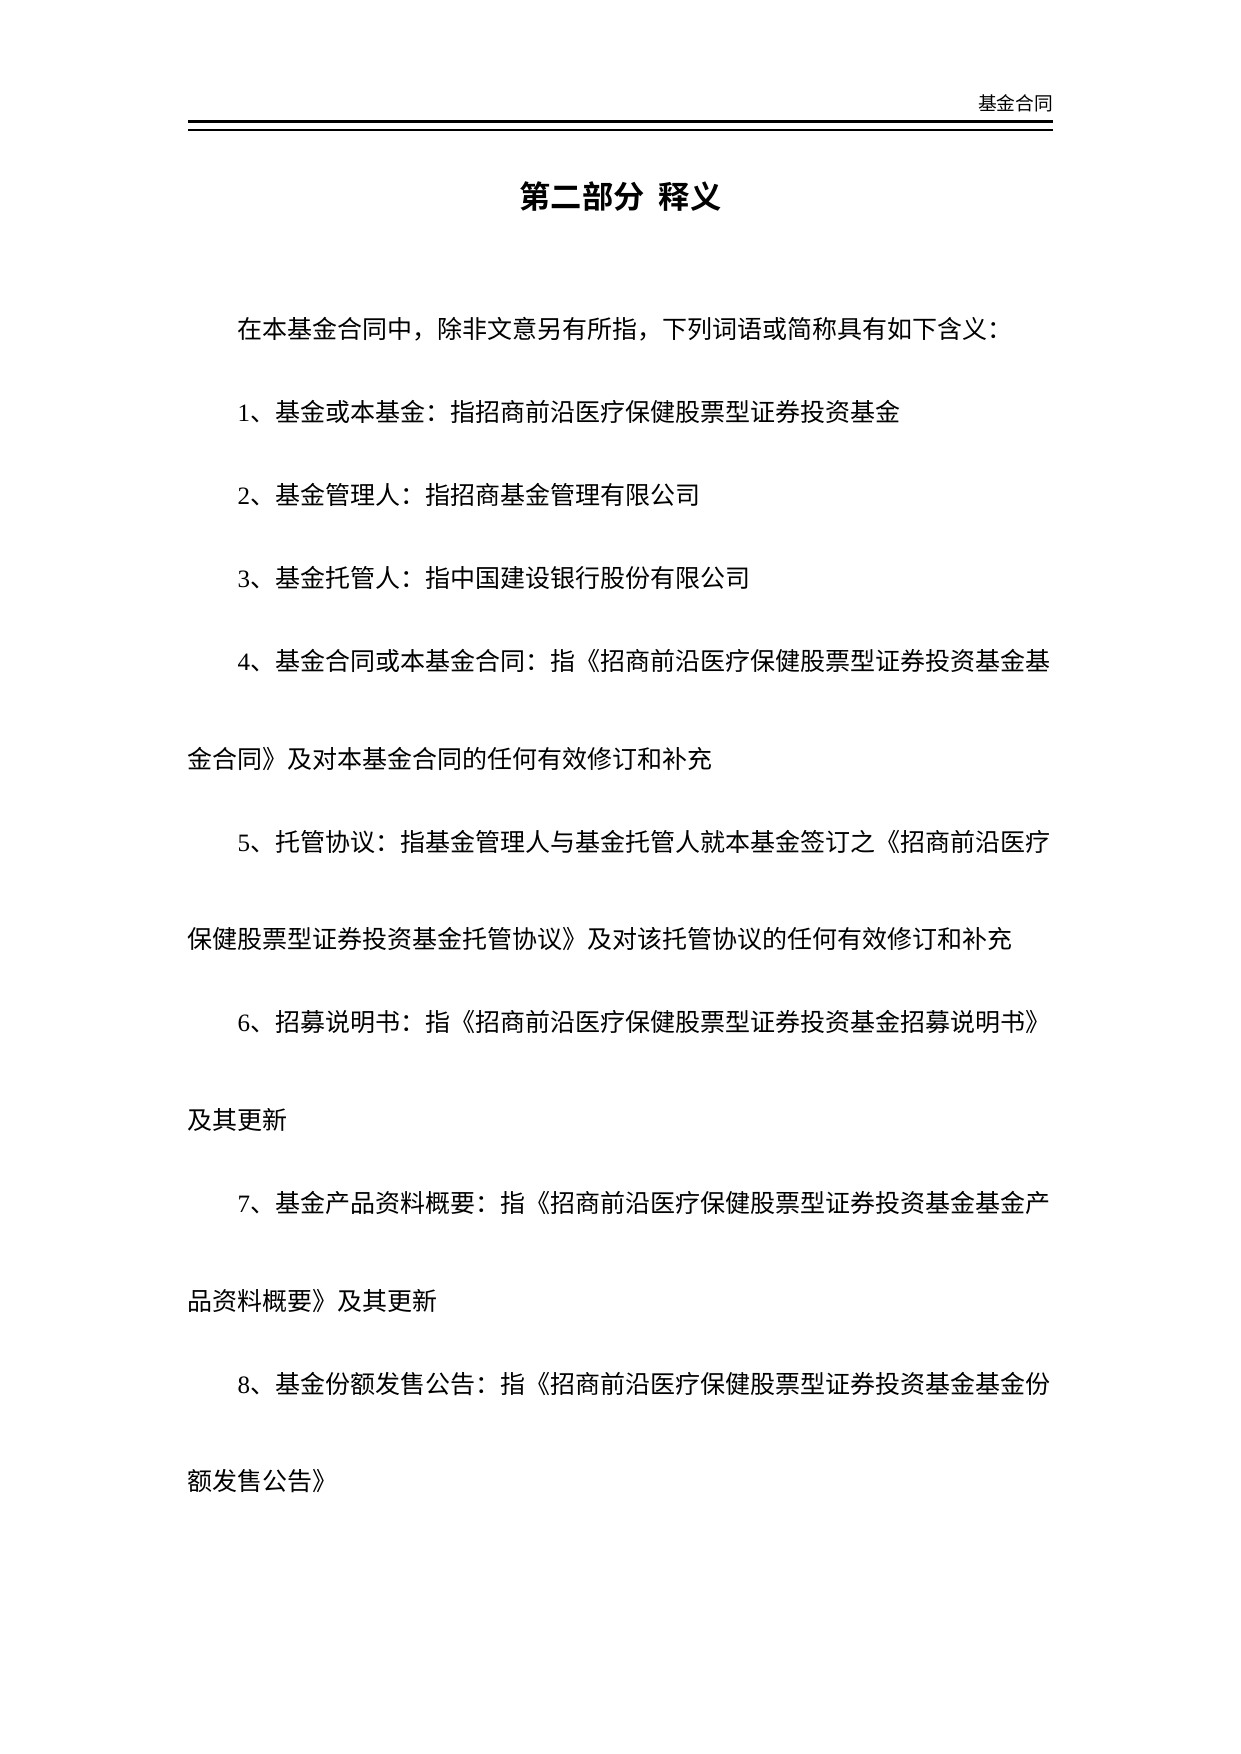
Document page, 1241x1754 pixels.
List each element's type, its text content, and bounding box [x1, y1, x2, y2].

text 在本基金合同中，除非文意另有所指，下列词语或简称具有如下含义： [187, 295, 1053, 360]
text 7、基金产品资料概要：指《招商前沿医疗保健股票型证券投资基金基金产品资料概要》及其更新 [187, 1169, 1053, 1332]
text 5、托管协议：指基金管理人与基金托管人就本基金签订之《招商前沿医疗保健股票型证券投资基金托管协议》及对该托管协议的任何有效修订和补充 [187, 808, 1053, 970]
text 4、基金合同或本基金合同：指《招商前沿医疗保健股票型证券投资基金基金合同》及对本基金合同的任何有效修订和补充 [187, 627, 1053, 790]
text 8、基金份额发售公告：指《招商前沿医疗保健股票型证券投资基金基金份额发售公告》 [187, 1350, 1053, 1512]
text 2、基金管理人：指招商基金管理有限公司 [187, 461, 1053, 526]
text 3、基金托管人：指中国建设银行股份有限公司 [187, 544, 1053, 609]
text 1、基金或本基金：指招商前沿医疗保健股票型证券投资基金 [187, 378, 1053, 443]
text 6、招募说明书：指《招商前沿医疗保健股票型证券投资基金招募说明书》及其更新 [187, 988, 1053, 1151]
subtitle 第二部分 释义 [187, 162, 1053, 227]
